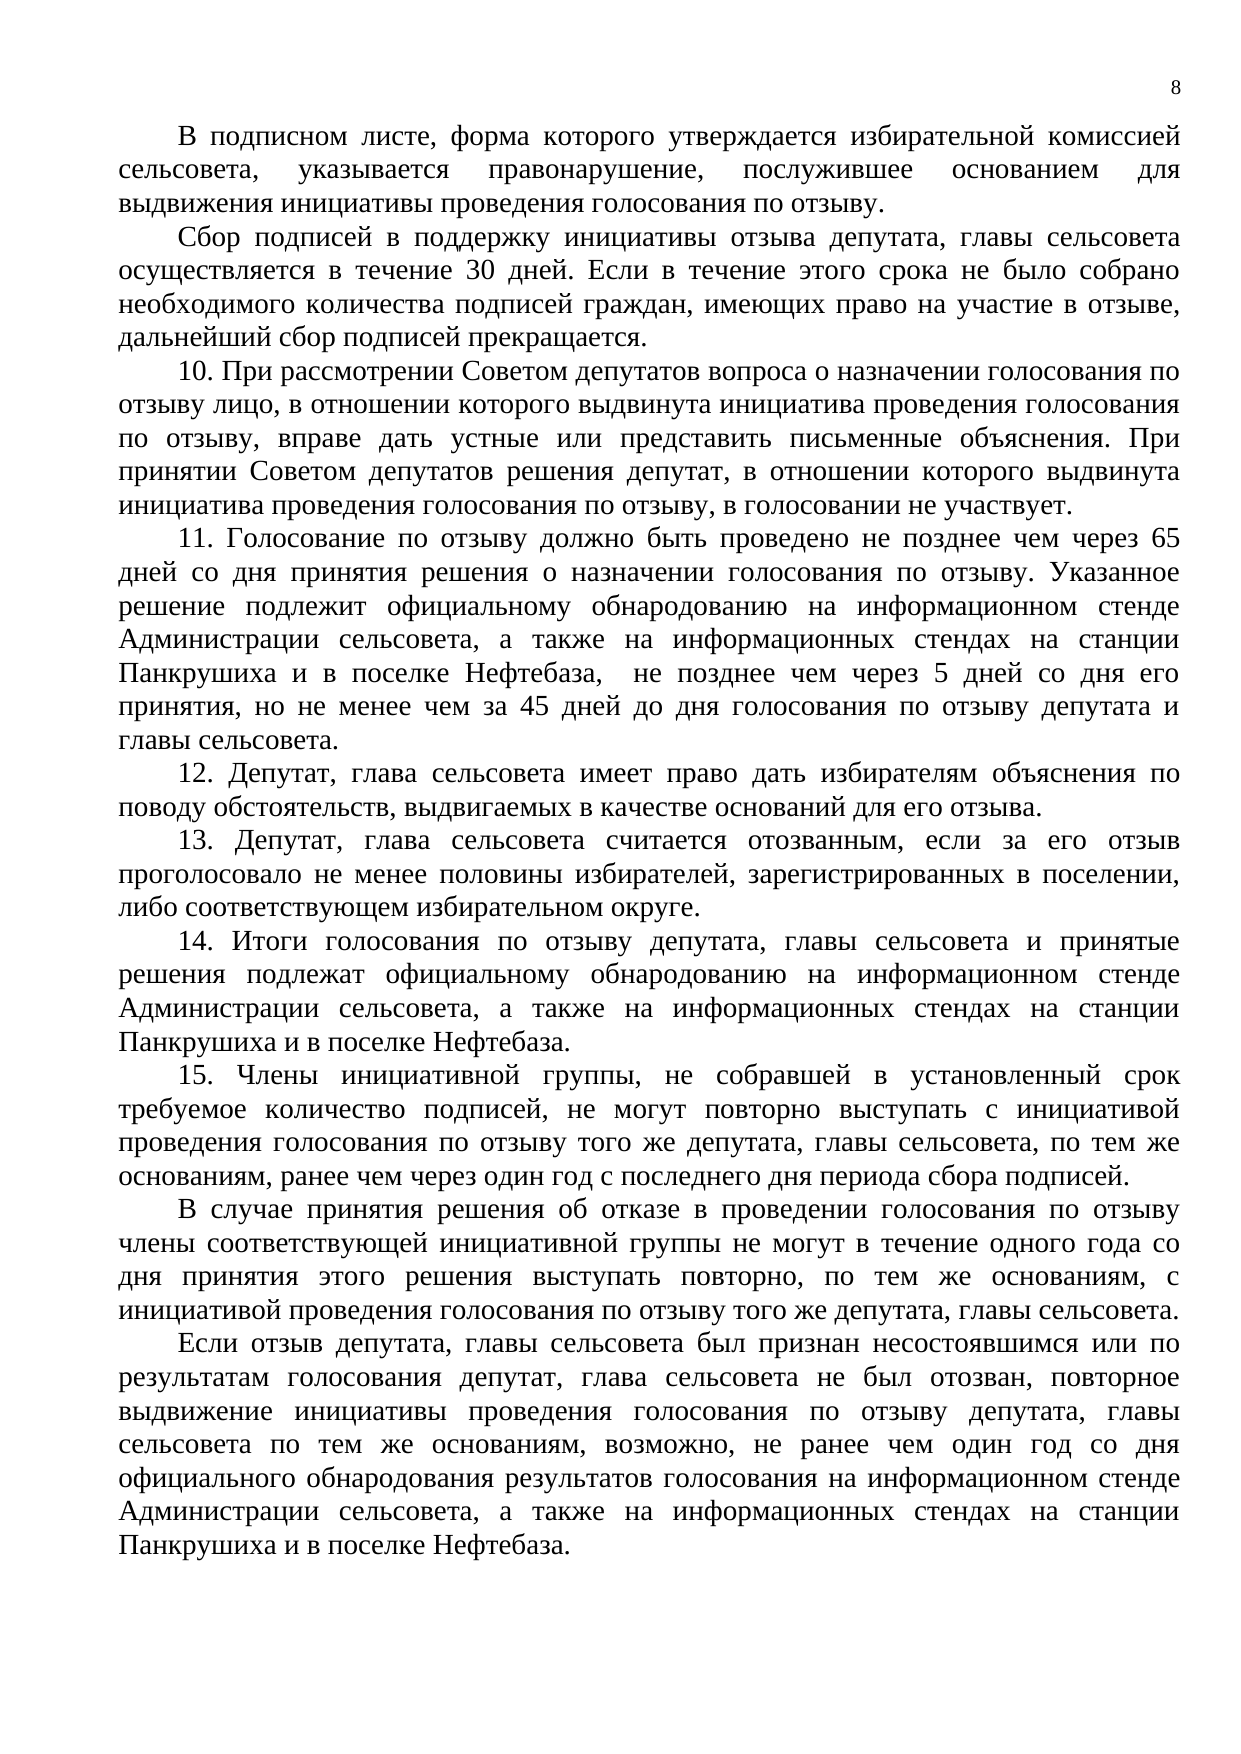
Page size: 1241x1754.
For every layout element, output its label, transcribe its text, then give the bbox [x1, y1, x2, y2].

text 13. Депутат, глава сельсовета считается отозванным, если за его отзыв проголосовало не менее половины избирателей, зарегистрированных в поселении, либо соответствующем избирательном округе. [118, 822, 1181, 923]
text 12. Депутат, глава сельсовета имеет право дать избирателям объяснения по поводу обстоятельств, выдвигаемых в качестве оснований для его отзыва. [118, 755, 1181, 822]
text 11. Голосование по отзыву должно быть проведено не позднее чем через 65 дней со дня принятия решения о назначении голосования по отзыву. Указанное решение подлежит официальному обнародованию на информационном стенде Администрации сельсовета, а также на информационных стендах на станции Панкрушиха и в поселке Нефтебаза, не позднее чем через 5 дней со дня его принятия, но не менее чем за 45 дней до дня голосования по отзыву депутата и главы сельсовета. [118, 521, 1181, 755]
text В случае принятия решения об отказе в проведении голосования по отзыву члены соответствующей инициативной группы не могут в течение одного года со дня принятия этого решения выступать повторно, по тем же основаниям, с инициативой проведения голосования по отзыву того же депутата, главы сельсовета. [118, 1191, 1181, 1326]
text 14. Итоги голосования по отзыву депутата, главы сельсовета и принятые решения подлежат официальному обнародованию на информационном стенде Администрации сельсовета, а также на информационных стендах на станции Панкрушиха и в поселке Нефтебаза. [118, 923, 1181, 1057]
text 15. Члены инициативной группы, не собравшей в установленный срок требуемое количество подписей, не могут повторно выступать с инициативой проведения голосования по отзыву того же депутата, главы сельсовета, по тем же основаниям, ранее чем через один год с последнего дня периода сбора подписей. [118, 1057, 1181, 1191]
text 10. При рассмотрении Советом депутатов вопроса о назначении голосования по отзыву лицо, в отношении которого выдвинута инициатива проведения голосования по отзыву, вправе дать устные или представить письменные объяснения. При принятии Советом депутатов решения депутат, в отношении которого выдвинута инициатива проведения голосования по отзыву, в голосовании не участвует. [118, 353, 1181, 521]
text Если отзыв депутата, главы сельсовета был признан несостоявшимся или по результатам голосования депутат, глава сельсовета не был отозван, повторное выдвижение инициативы проведения голосования по отзыву депутата, главы сельсовета по тем же основаниям, возможно, не ранее чем один год со дня официального обнародования результатов голосования на информационном стенде Администрации сельсовета, а также на информационных стендах на станции Панкрушиха и в поселке Нефтебаза. [118, 1326, 1181, 1560]
text В подписном листе, форма которого утверждается избирательной комиссией сельсовета, указывается правонарушение, послужившее основанием для выдвижения инициативы проведения голосования по отзыву. [118, 118, 1181, 219]
text Сбор подписей в поддержку инициативы отзыва депутата, главы сельсовета осуществляется в течение 30 дней. Если в течение этого срока не было собрано необходимого количества подписей граждан, имеющих право на участие в отзыве, дальнейший сбор подписей прекращается. [118, 219, 1181, 353]
